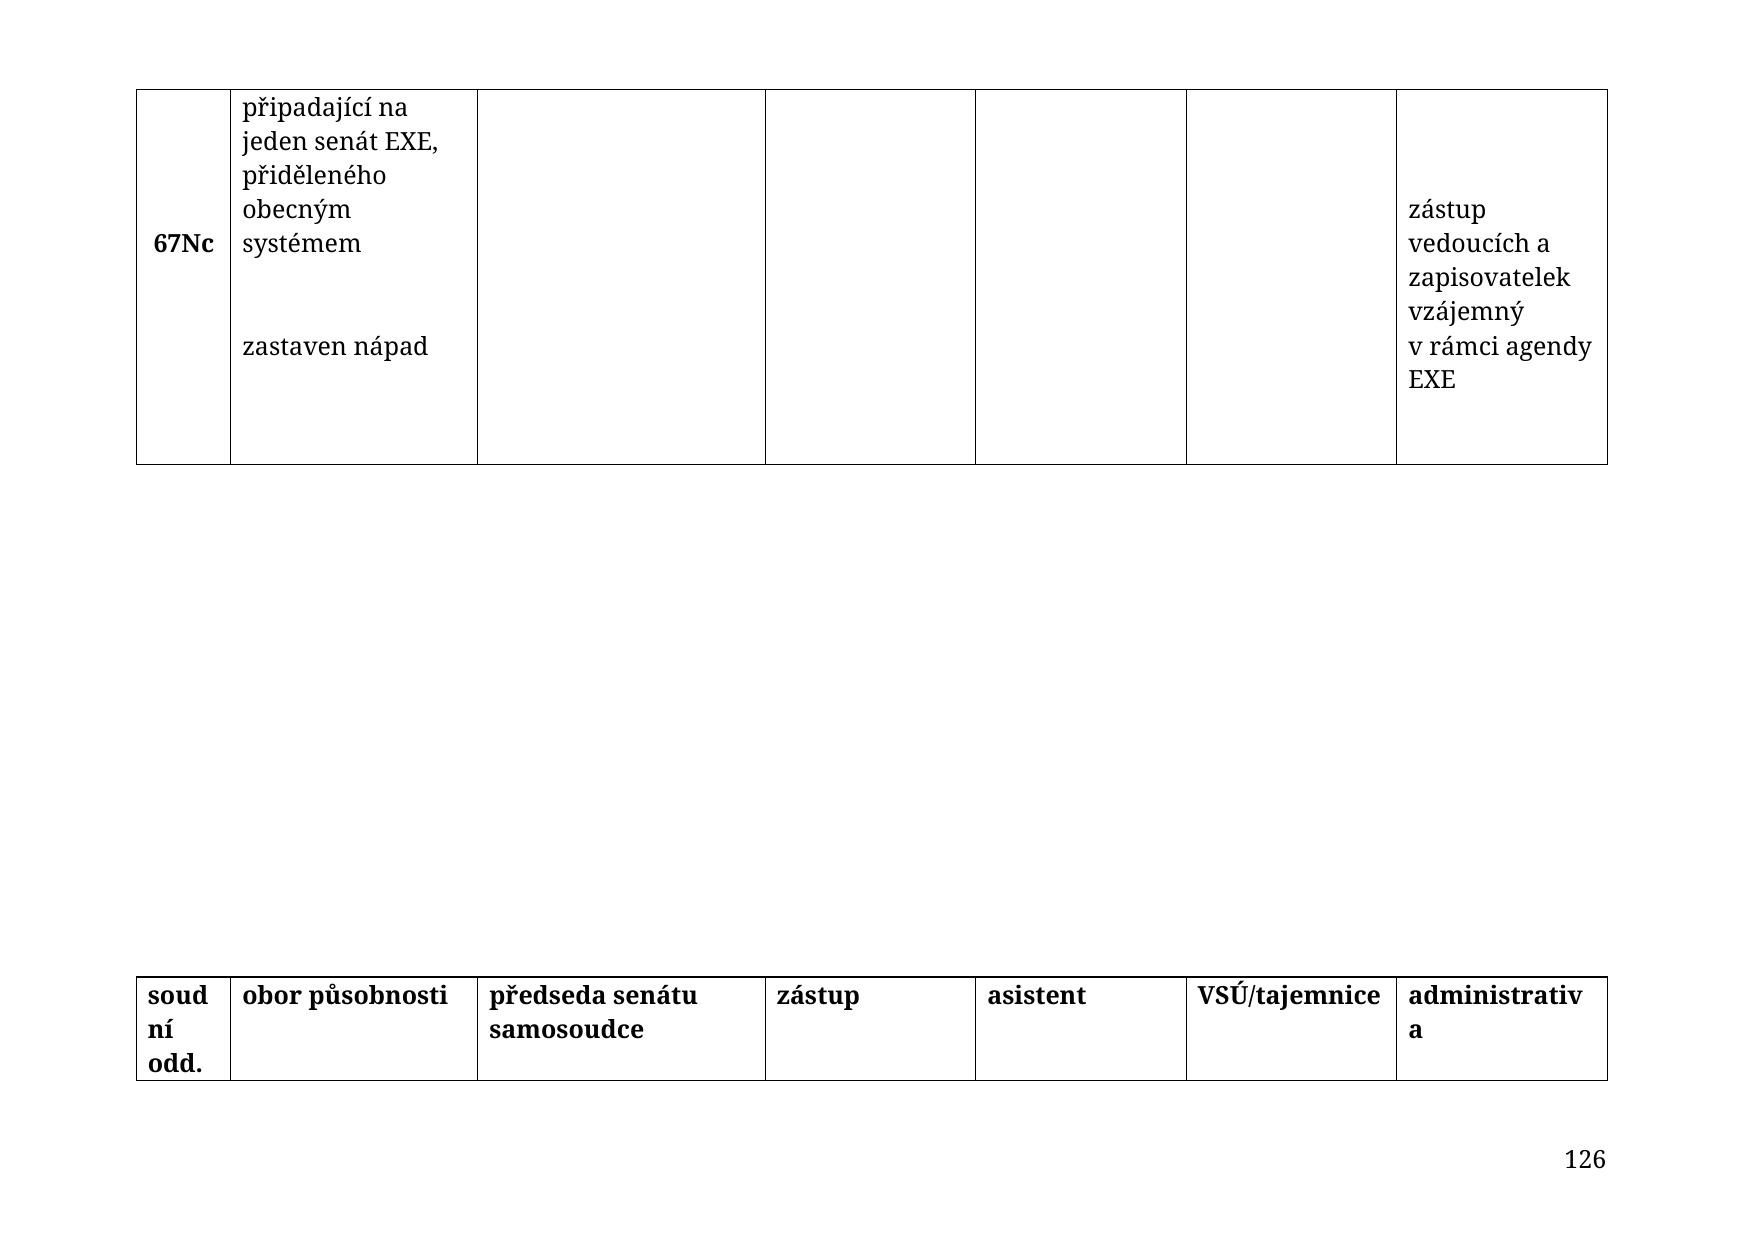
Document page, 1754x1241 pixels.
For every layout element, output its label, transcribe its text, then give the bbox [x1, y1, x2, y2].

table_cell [478, 90, 765, 464]
table_header VSÚ/tajemnice [1187, 978, 1396, 1079]
table_header obor působnosti [231, 978, 477, 1079]
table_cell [976, 90, 1186, 464]
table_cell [231, 90, 477, 464]
table_cell 67 EXE 67Nc [137, 90, 230, 464]
table_header zástup [766, 978, 975, 1079]
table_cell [1187, 90, 1396, 464]
table_header asistent [976, 978, 1186, 1079]
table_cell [1397, 90, 1607, 464]
table_header administrativa [1397, 978, 1607, 1079]
table_header předseda senátu samosoudce [478, 978, 765, 1079]
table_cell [766, 90, 975, 464]
table_header soudní odd. [137, 978, 230, 1079]
